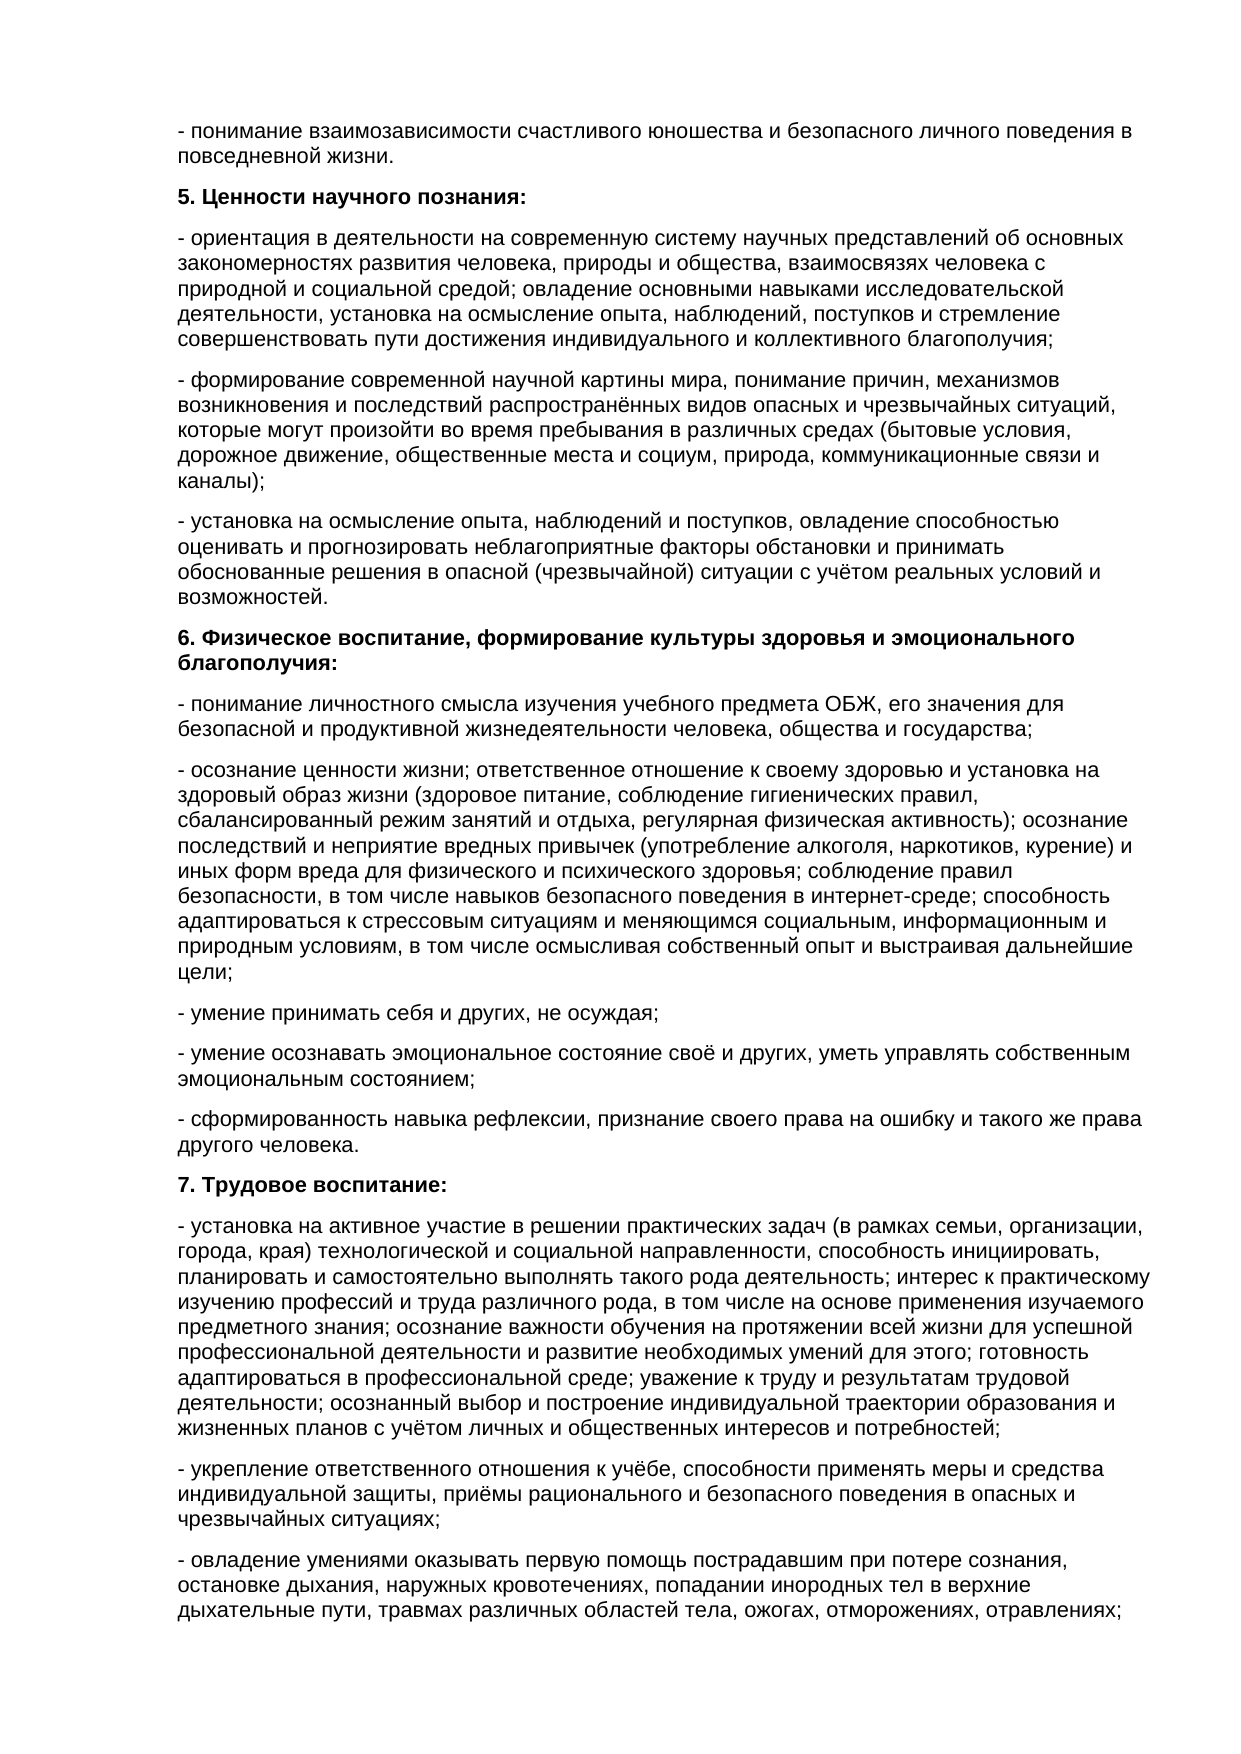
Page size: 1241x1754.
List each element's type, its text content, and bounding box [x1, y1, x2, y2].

text - понимание личностного смысла изучения учебного предмета ОБЖ, его значения для безопасной и продуктивной жизнедеятельности человека, общества и государства; [177, 691, 1152, 741]
text - сформированность навыка рефлексии, признание своего права на ошибку и такого же права другого человека. [177, 1106, 1152, 1157]
text - установка на активное участие в решении практических задач (в рамках семьи, организации, города, края) технологической и социальной направленности, способность инициировать, планировать и самостоятельно выполнять такого рода деятельность; интерес к практическому изучению профессий и труда различного рода, в том числе на основе применения изучаемого предметного знания; осознание важности обучения на протяжении всей жизни для успешной профессиональной деятельности и развитие необходимых умений для этого; готовность адаптироваться в профессиональной среде; уважение к труду и результатам трудовой деятельности; осознанный выбор и построение индивидуальной траектории образования и жизненных планов с учётом личных и общественных интересов и потребностей; [177, 1213, 1152, 1440]
text - установка на осмысление опыта, наблюдений и поступков, овладение способностью оценивать и прогнозировать неблагоприятные факторы обстановки и принимать обоснованные решения в опасной (чрезвычайной) ситуации с учётом реальных условий и возможностей. [177, 508, 1152, 609]
text 5. Ценности научного познания: [177, 184, 1152, 209]
text - укрепление ответственного отношения к учёбе, способности применять меры и средства индивидуальной защиты, приёмы рационального и безопасного поведения в опасных и чрезвычайных ситуациях; [177, 1456, 1152, 1531]
text - умение принимать себя и других, не осуждая; [177, 999, 1152, 1024]
text - умение осознавать эмоциональное состояние своё и других, уметь управлять собственным эмоциональным состоянием; [177, 1040, 1152, 1091]
text - осознание ценности жизни; ответственное отношение к своему здоровью и установка на здоровый образ жизни (здоровое питание, соблюдение гигиенических правил, сбалансированный режим занятий и отдыха, регулярная физическая активность); осознание последствий и неприятие вредных привычек (употребление алкоголя, наркотиков, курение) и иных форм вреда для физического и психического здоровья; соблюдение правил безопасности, в том числе навыков безопасного поведения в интернет-среде; способность адаптироваться к стрессовым ситуациям и меняющимся социальным, информационным и природным условиям, в том числе осмысливая собственный опыт и выстраивая дальнейшие цели; [177, 757, 1152, 984]
text - понимание взаимозависимости счастливого юношества и безопасного личного поведения в повседневной жизни. [177, 118, 1152, 168]
text 6. Физическое воспитание, формирование культуры здоровья и эмоционального благополучия: [177, 625, 1152, 675]
text - овладение умениями оказывать первую помощь пострадавшим при потере сознания, остановке дыхания, наружных кровотечениях, попадании инородных тел в верхние дыхательные пути, травмах различных областей тела, ожогах, отморожениях, отравлениях; [177, 1547, 1152, 1622]
text - формирование современной научной картины мира, понимание причин, механизмов возникновения и последствий распространённых видов опасных и чрезвычайных ситуаций, которые могут произойти во время пребывания в различных средах (бытовые условия, дорожное движение, общественные места и социум, природа, коммуникационные связи и каналы); [177, 367, 1152, 493]
text 7. Трудовое воспитание: [177, 1172, 1152, 1197]
text - ориентация в деятельности на современную систему научных представлений об основных закономерностях развития человека, природы и общества, взаимосвязях человека с природной и социальной средой; овладение основными навыками исследовательской деятельности, установка на осмысление опыта, наблюдений, поступков и стремление совершенствовать пути достижения индивидуального и коллективного благополучия; [177, 225, 1152, 351]
